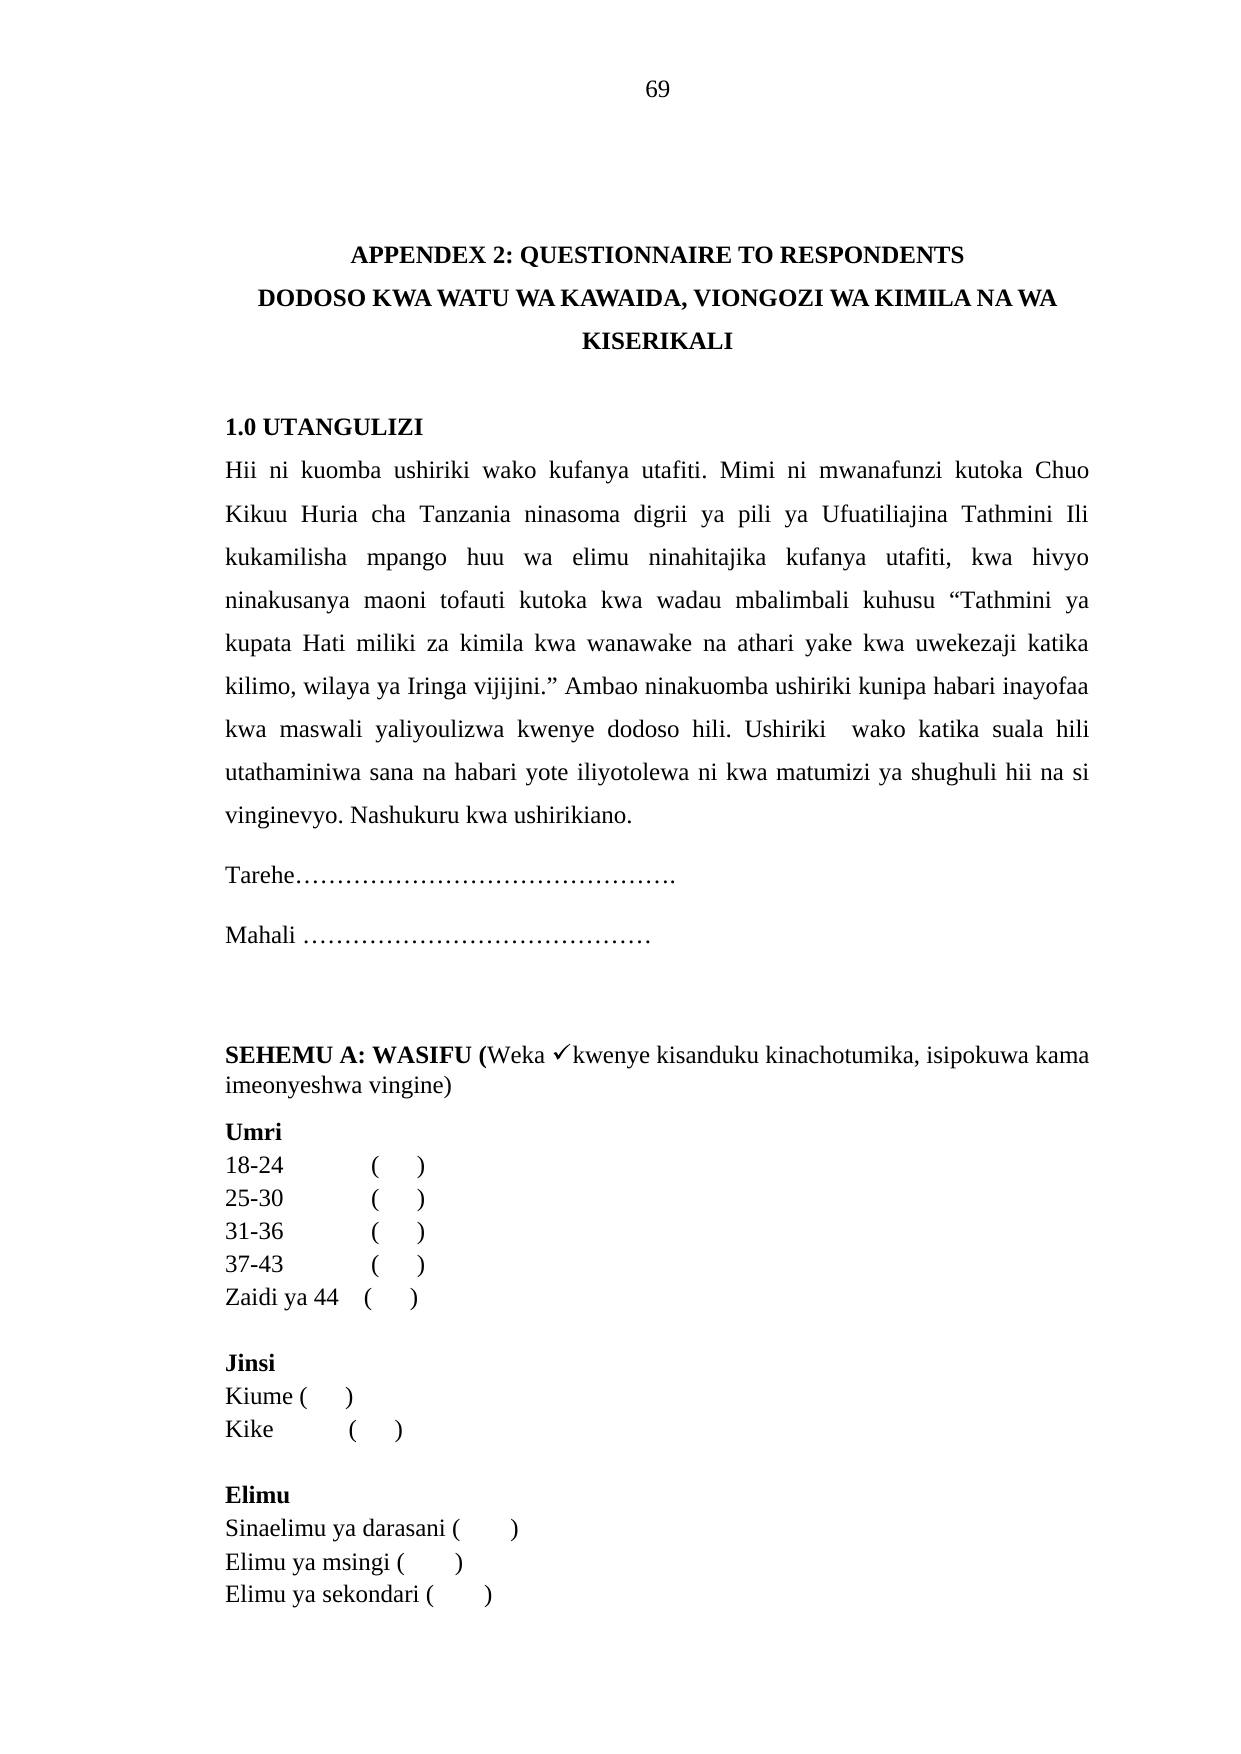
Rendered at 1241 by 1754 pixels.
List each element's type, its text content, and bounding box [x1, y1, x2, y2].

text Elimu [225, 1481, 1090, 1509]
text 37-43 ( ) [225, 1249, 1090, 1278]
text SEHEMU A: WASIFU (Weka kwenye kisanduku kinachotumika, isipokuwa kama imeonyeshwa vingine) [225, 1040, 1090, 1099]
text Elimu ya sekondari ( ) [225, 1579, 1090, 1608]
text 1.0 UTANGULIZI [225, 412, 1090, 441]
text Umri [225, 1117, 1090, 1146]
text DODOSO KWA WATU WA KAWAIDA, VIONGOZI WA KIMILA NA WA KISERIKALI [225, 283, 1090, 355]
text Elimu ya msingi ( ) [225, 1547, 1090, 1575]
text Mahali …………………………………… [225, 920, 1090, 949]
text 25-30 ( ) [225, 1183, 1090, 1212]
text Kike ( ) [225, 1414, 1090, 1443]
text Kiume ( ) [225, 1381, 1090, 1410]
text APPENDEX 2: QUESTIONNAIRE TO RESPONDENTS [225, 240, 1090, 269]
text Sinaelimu ya darasani ( ) [225, 1513, 1090, 1542]
text Hii ni kuomba ushiriki wako kufanya utafiti. Mimi ni mwanafunzi kutoka Chuo Kikuu Huria cha Tanzania ninasoma digrii ya pili ya Ufuatiliajina Tathmini Ili kukamilisha mpango huu wa elimu ninahitajika kufanya utafiti, kwa hivyo ninakusanya maoni tofauti kutoka kwa wadau mbalimbali kuhusu “Tathmini ya kupata Hati miliki za kimila kwa wanawake na athari yake kwa uwekezaji katika kilimo, wilaya ya Iringa vijijini.” Ambao ninakuomba ushiriki kunipa habari inayofaa kwa maswali yaliyoulizwa kwenye dodoso hili. Ushiriki wako katika suala hili utathaminiwa sana na habari yote iliyotolewa ni kwa matumizi ya shughuli hii na si vinginevyo. Nashukuru kwa ushirikiano. [225, 456, 1090, 829]
text Tarehe………………………………………. [225, 860, 1090, 889]
text Zaidi ya 44 ( ) [225, 1282, 1090, 1311]
text 18-24 ( ) [225, 1150, 1090, 1179]
text Jinsi [225, 1348, 1090, 1377]
text 31-36 ( ) [225, 1216, 1090, 1245]
